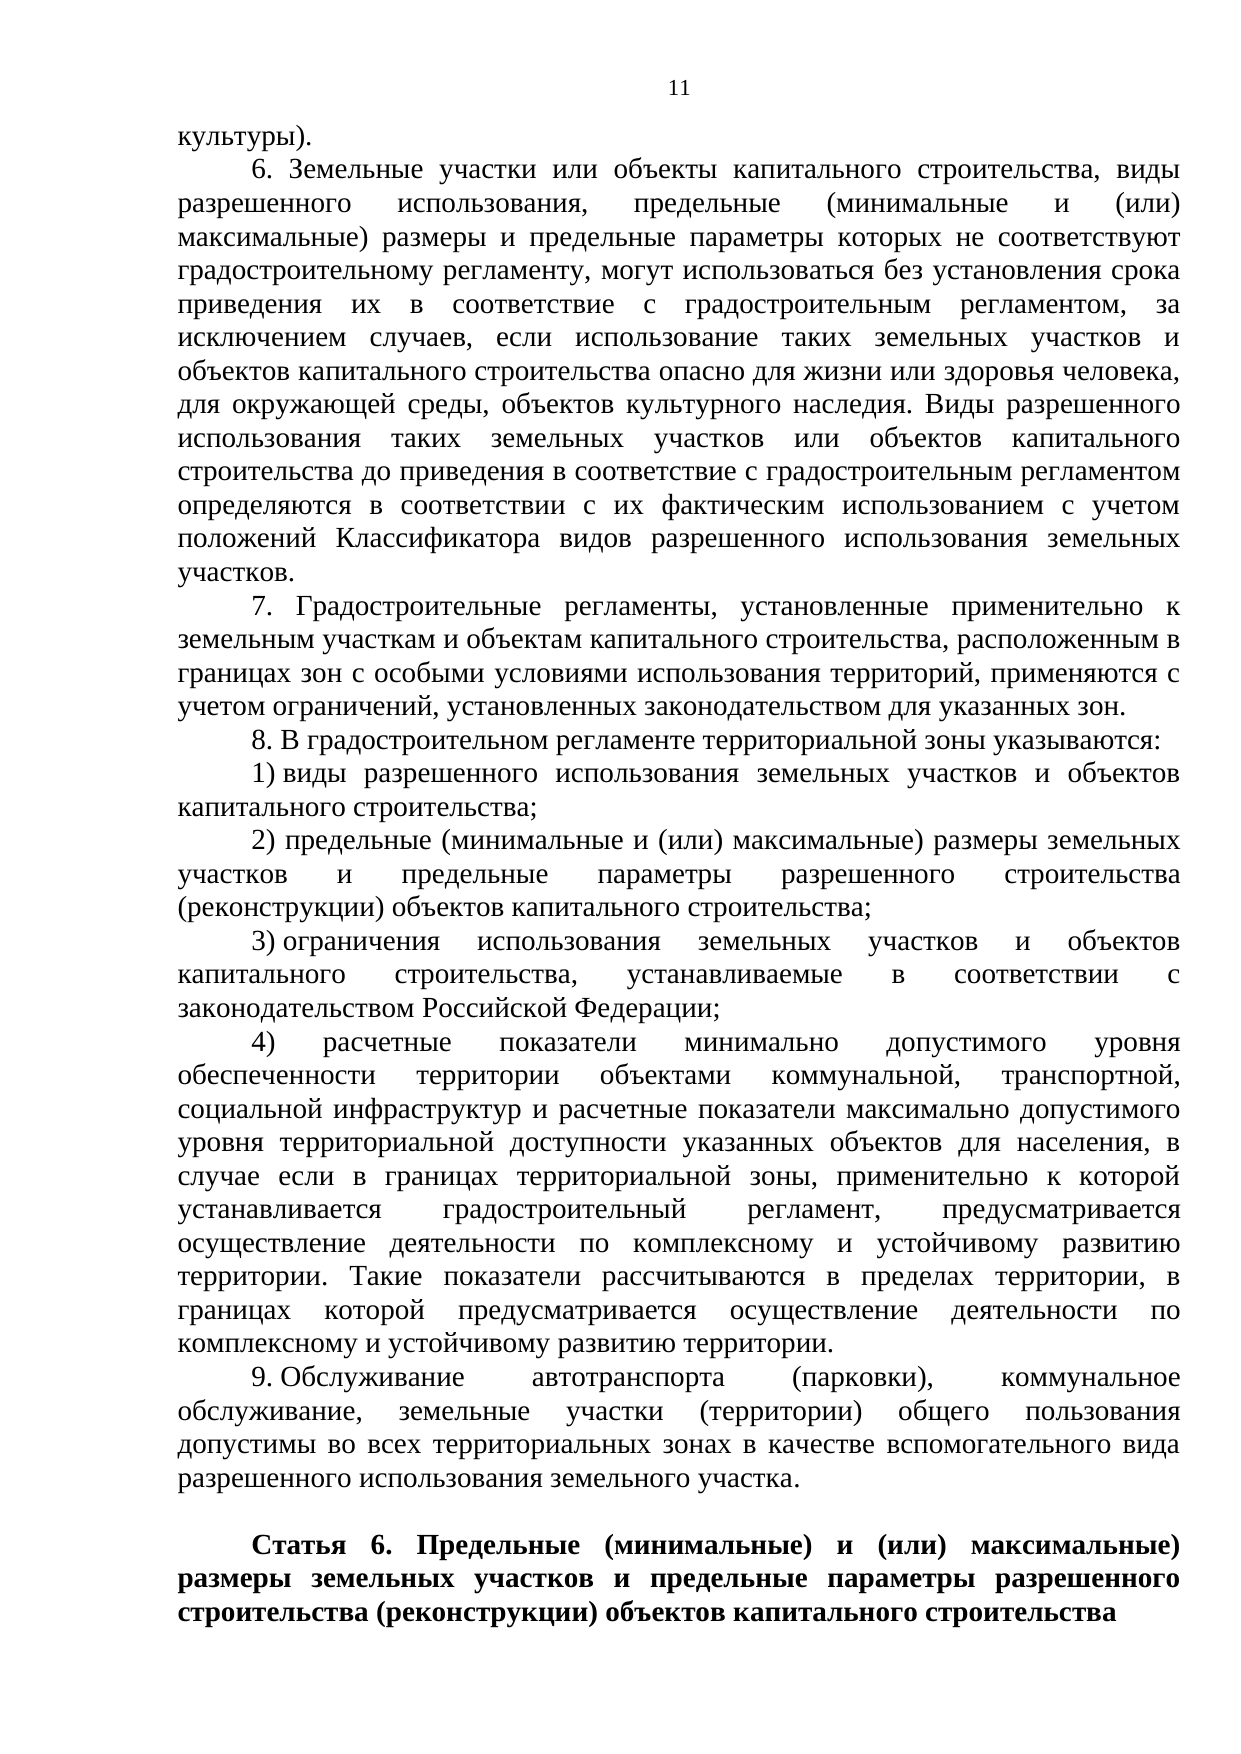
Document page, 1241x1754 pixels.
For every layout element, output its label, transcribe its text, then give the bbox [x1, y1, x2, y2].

text 2) предельные (минимальные и (или) максимальные) размеры земельных участков и предельные параметры разрешенного строительства (реконструкции) объектов капитального строительства; [177, 822, 1181, 923]
text 1) виды разрешенного использования земельных участков и объектов капитального строительства; [177, 755, 1181, 822]
text 9. Обслуживание автотранспорта (парковки), коммунальное обслуживание, земельные участки (территории) общего пользования допустимы во всех территориальных зонах в качестве вспомогательного вида разрешенного использования земельного участка. [177, 1359, 1181, 1493]
text 4) расчетные показатели минимально допустимого уровня обеспеченности территории объектами коммунальной, транспортной, социальной инфраструктур и расчетные показатели максимально допустимого уровня территориальной доступности указанных объектов для населения, в случае если в границах территориальной зоны, применительно к которой устанавливается градостроительный регламент, предусматривается осуществление деятельности по комплексному и устойчивому развитию территории. Такие показатели рассчитываются в пределах территории, в границах которой предусматривается осуществление деятельности по комплексному и устойчивому развитию территории. [177, 1024, 1181, 1359]
text 7. Градостроительные регламенты, установленные применительно к земельным участкам и объектам капитального строительства, расположенным в границах зон с особыми условиями использования территорий, применяются с учетом ограничений, установленных законодательством для указанных зон. [177, 588, 1181, 722]
text Статья 6. Предельные (минимальные) и (или) максимальные) размеры земельных участков и предельные параметры разрешенного строительства (реконструкции) объектов капитального строительства [177, 1527, 1181, 1627]
text 8. В градостроительном регламенте территориальной зоны указываются: [177, 722, 1181, 755]
text 3) ограничения использования земельных участков и объектов капитального строительства, устанавливаемые в соответствии с законодательством Российской Федерации; [177, 923, 1181, 1024]
text 6. Земельные участки или объекты капитального строительства, виды разрешенного использования, предельные (минимальные и (или) максимальные) размеры и предельные параметры которых не соответствуют градостроительному регламенту, могут использоваться без установления срока приведения их в соответствие с градостроительным регламентом, за исключением случаев, если использование таких земельных участков и объектов капитального строительства опасно для жизни или здоровья человека, для окружающей среды, объектов культурного наследия. Виды разрешенного использования таких земельных участков или объектов капитального строительства до приведения в соответствие с градостроительным регламентом определяются в соответствии с их фактическим использованием с учетом положений Классификатора видов разрешенного использования земельных участков. [177, 152, 1181, 588]
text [177, 118, 1181, 152]
